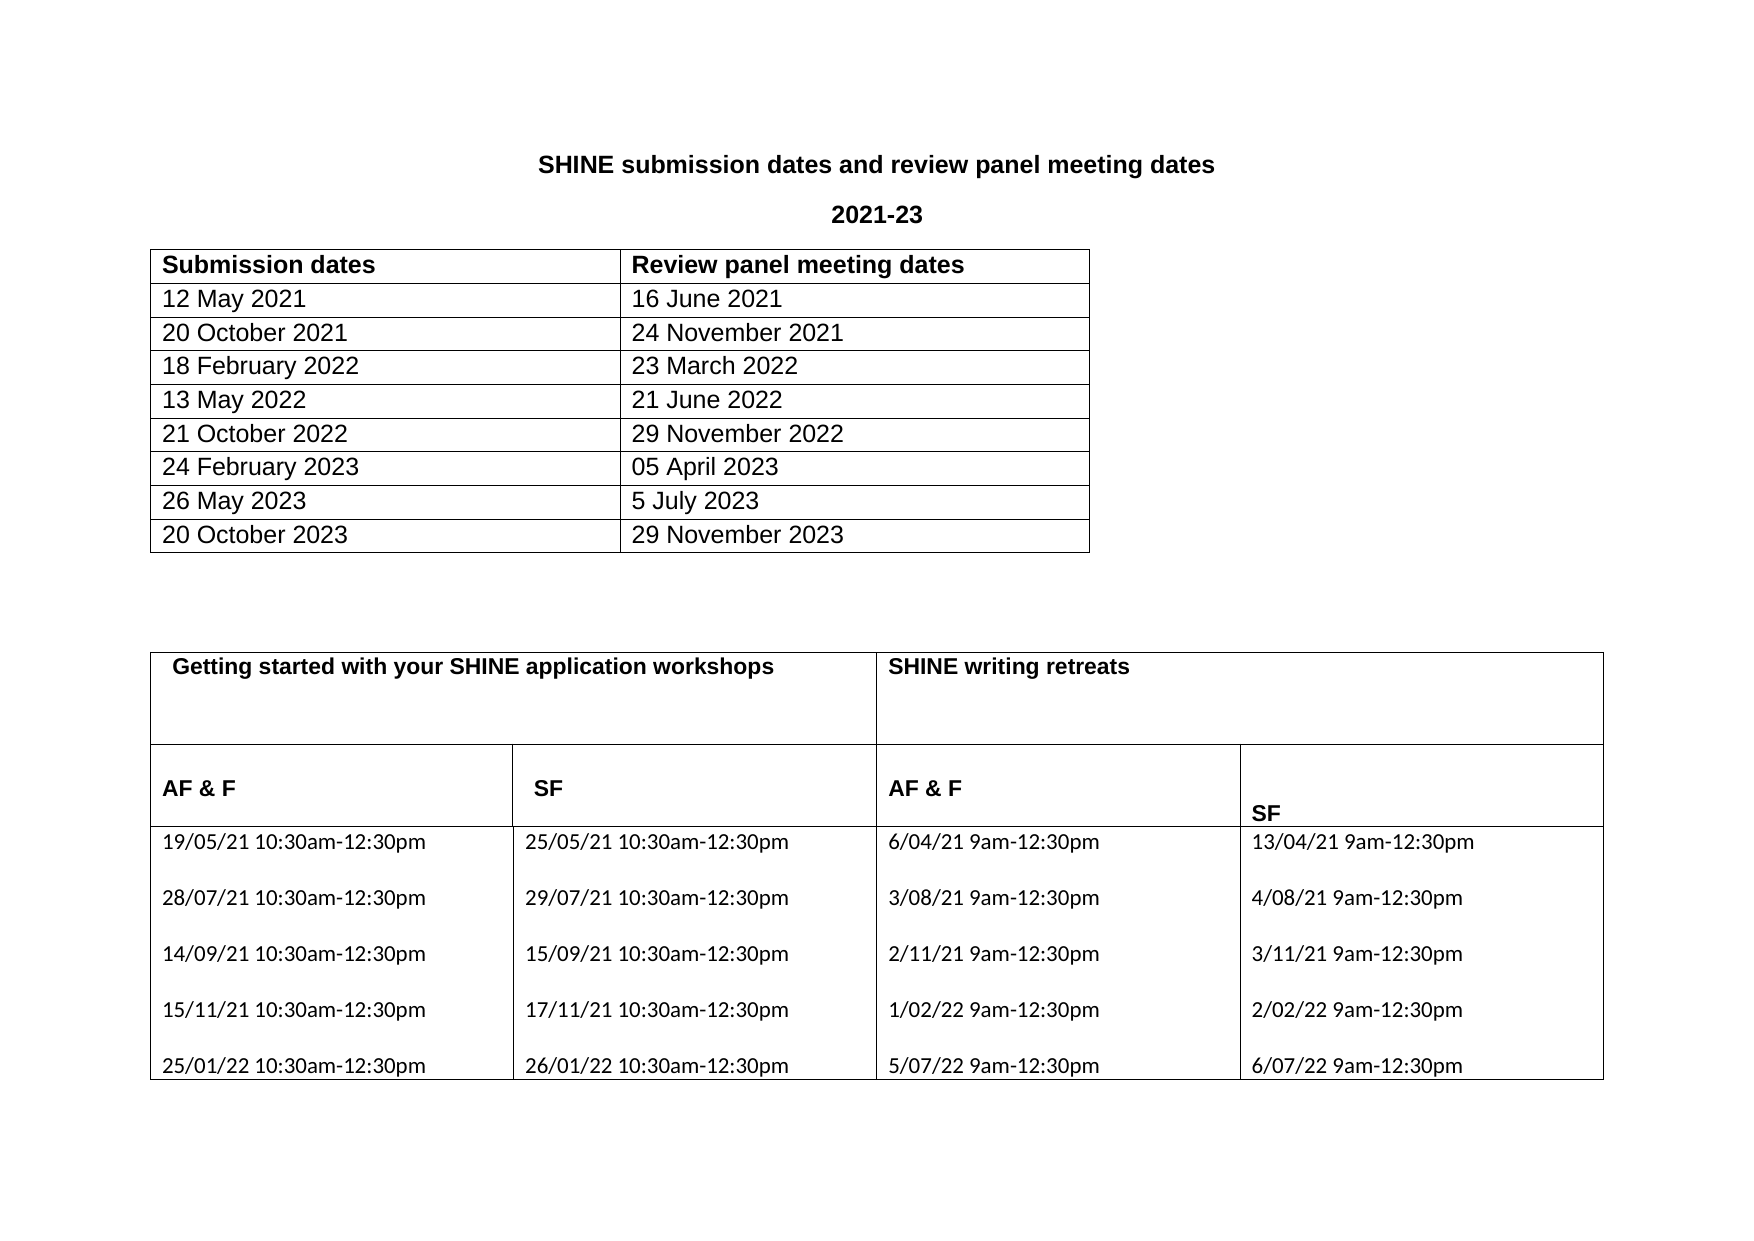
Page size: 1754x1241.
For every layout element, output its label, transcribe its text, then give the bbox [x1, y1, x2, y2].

table_cell AF & F [151, 745, 512, 826]
table_cell 26 May 2023 [151, 486, 620, 518]
table_cell 23 March 2022 [621, 351, 1089, 384]
table_cell 24 November 2021 [621, 318, 1089, 350]
table_header SHINE writing retreats [877, 653, 1603, 743]
table_cell 29 November 2023 [621, 520, 1089, 552]
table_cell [151, 827, 513, 1079]
table_header Getting started with your SHINE application workshops [151, 653, 876, 743]
table_cell 21 October 2022 [151, 419, 620, 451]
table_cell 13 May 2022 [151, 385, 620, 418]
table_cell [1241, 827, 1603, 1079]
table_cell 29 November 2022 [621, 419, 1089, 451]
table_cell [514, 827, 876, 1079]
table_cell AF & F [877, 745, 1240, 826]
table_cell 20 October 2023 [151, 520, 620, 552]
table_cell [877, 827, 1240, 1079]
table_header Review panel meeting dates [621, 250, 1089, 283]
table_cell 24 February 2023 [151, 452, 620, 485]
table_cell 16 June 2021 [621, 284, 1089, 317]
table_cell 20 October 2021 [151, 318, 620, 350]
table_cell SF [513, 745, 876, 826]
table_cell 05 April 2023 [621, 452, 1089, 485]
table_header Submission dates [151, 250, 620, 283]
text SHINE submission dates and review panel meeting dates [150, 150, 1604, 179]
table_cell 18 February 2022 [151, 351, 620, 384]
text 2021-23 [150, 200, 1604, 228]
table_cell 5 July 2023 [621, 486, 1089, 518]
table_cell 21 June 2022 [621, 385, 1089, 418]
table_cell SF [1241, 745, 1603, 826]
table_cell 12 May 2021 [151, 284, 620, 317]
